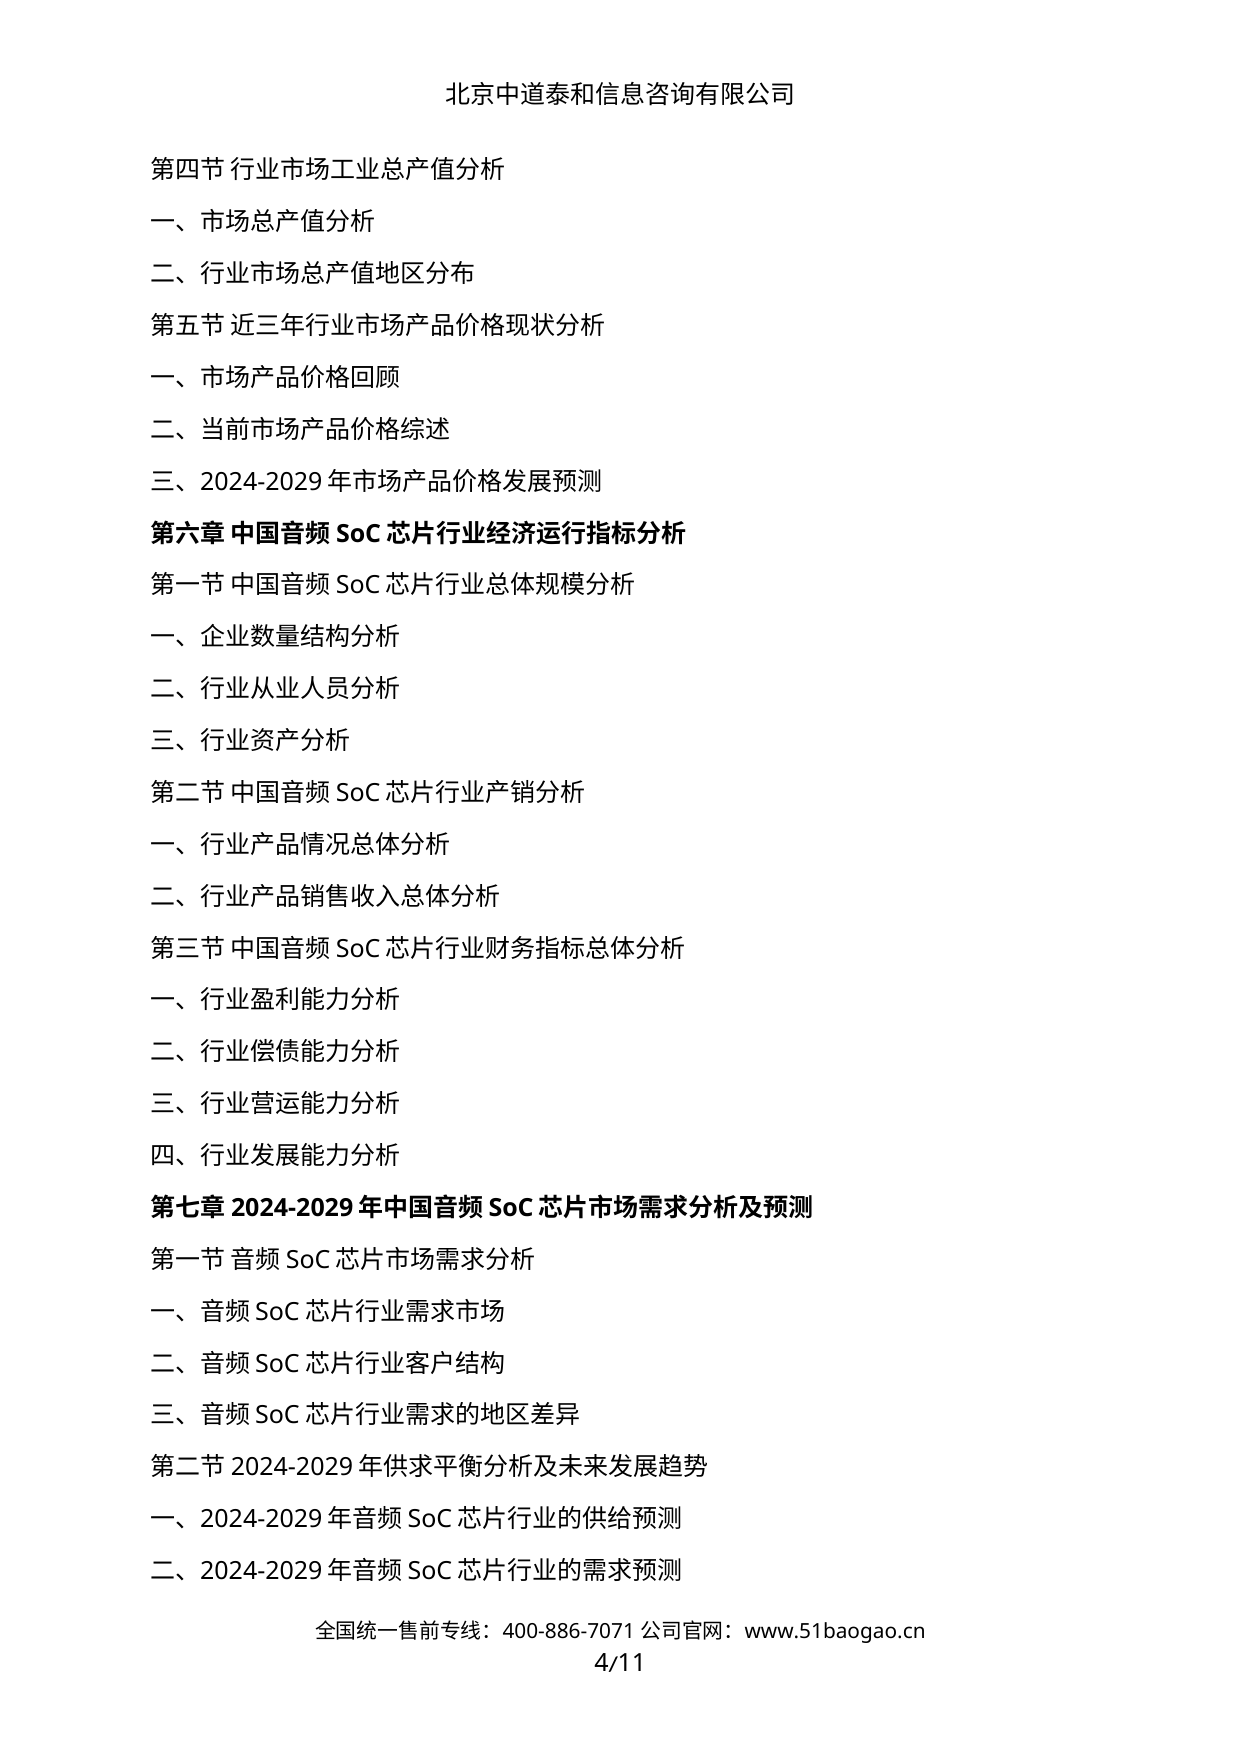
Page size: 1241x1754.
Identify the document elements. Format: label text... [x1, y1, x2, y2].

text 第七章 2024-2029年中国音频SoC芯片市场需求分析及预测 [150, 1187, 1090, 1224]
text 四、行业发展能力分析 [150, 1136, 1090, 1172]
text 二、2024-2029年音频SoC芯片行业的需求预测 [150, 1551, 1090, 1587]
text 一、行业盈利能力分析 [150, 980, 1090, 1016]
text 三、行业营运能力分析 [150, 1084, 1090, 1120]
text 第六章 中国音频SoC芯片行业经济运行指标分析 [150, 513, 1090, 549]
text 二、音频SoC芯片行业客户结构 [150, 1343, 1090, 1379]
text 二、行业市场总产值地区分布 [150, 254, 1090, 290]
text 一、2024-2029年音频SoC芯片行业的供给预测 [150, 1499, 1090, 1535]
text 一、音频SoC芯片行业需求市场 [150, 1291, 1090, 1327]
text 二、行业偿债能力分析 [150, 1032, 1090, 1068]
text 第一节 音频SoC芯片市场需求分析 [150, 1239, 1090, 1276]
text 一、行业产品情况总体分析 [150, 824, 1090, 861]
text 一、市场产品价格回顾 [150, 357, 1090, 394]
text 二、行业产品销售收入总体分析 [150, 876, 1090, 912]
text 三、音频SoC芯片行业需求的地区差异 [150, 1395, 1090, 1431]
text 三、2024-2029年市场产品价格发展预测 [150, 461, 1090, 497]
text 三、行业资产分析 [150, 721, 1090, 757]
text 二、行业从业人员分析 [150, 669, 1090, 705]
text 第五节 近三年行业市场产品价格现状分析 [150, 306, 1090, 342]
text 第二节 中国音频SoC芯片行业产销分析 [150, 772, 1090, 809]
text 一、企业数量结构分析 [150, 617, 1090, 653]
text 第一节 中国音频SoC芯片行业总体规模分析 [150, 565, 1090, 601]
text 一、市场总产值分析 [150, 202, 1090, 238]
text 第四节 行业市场工业总产值分析 [150, 150, 1090, 186]
text 二、当前市场产品价格综述 [150, 409, 1090, 446]
text 第二节 2024-2029年供求平衡分析及未来发展趋势 [150, 1447, 1090, 1483]
text 第三节 中国音频SoC芯片行业财务指标总体分析 [150, 928, 1090, 964]
